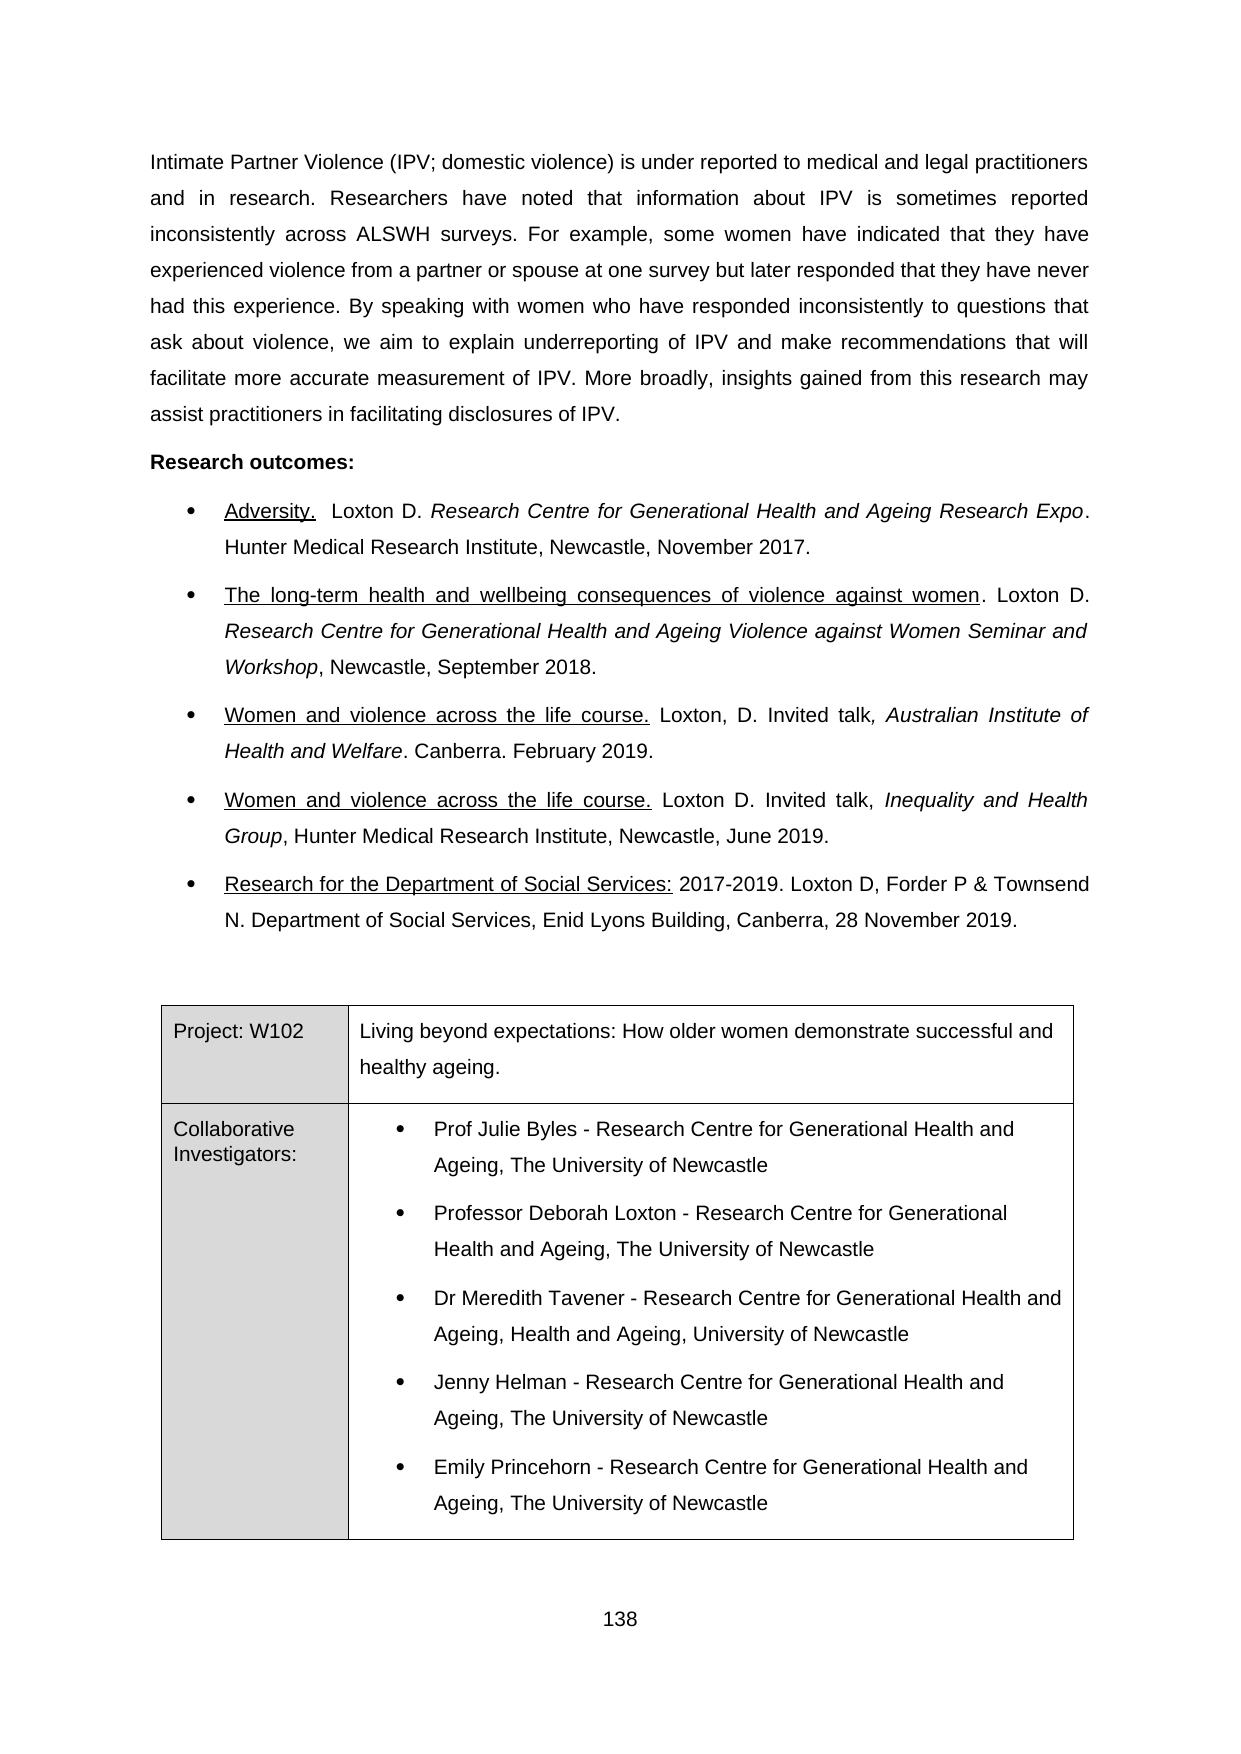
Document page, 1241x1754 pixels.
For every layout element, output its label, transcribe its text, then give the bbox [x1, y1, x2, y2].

table_header Project: W102 [162, 1006, 348, 1103]
text Intimate Partner Violence (IPV; domestic violence) is under reported to medical and legal practitioners and in research. Researchers have noted that information about IPV is sometimes reported inconsistently across ALSWH surveys. For example, some women have indicated that they have experienced violence from a partner or spouse at one survey but later responded that they have never had this experience. By speaking with women who have responded inconsistently to questions that ask about violence, we aim to explain underreporting of IPV and make recommendations that will facilitate more accurate measurement of IPV. More broadly, insights gained from this research may assist practitioners in facilitating disclosures of IPV. [150, 150, 1090, 426]
list The long-term health and wellbeing consequences of violence against women. Loxton D. Research Centre for Generational Health and Ageing Violence against Women Seminar and Workshop, Newcastle, September 2018. [187, 583, 1090, 679]
table_cell Collaborative Investigators: [162, 1104, 348, 1539]
table_header Living beyond expectations: How older women demonstrate successful and healthy ageing. [349, 1006, 1073, 1103]
list Women and violence across the life course. Loxton D. Invited talk, Inequality and Health Group, Hunter Medical Research Institute, Newcastle, June 2019. [187, 788, 1090, 848]
table_cell Prof Julie Byles - Research Centre for Generational Health and Ageing, The University of Newcastle Professor Deborah Loxton - Research Centre for Generational Health and Ageing, The University of Newcastle Dr Meredith Tavener - Research Centre for Generational Health and Ageing, Health and Ageing, University of Newcastle Jenny Helman - Research Centre for Generational Health and Ageing, The University of Newcastle Emily Princehorn - Research Centre for Generational Health and Ageing, The University of Newcastle [349, 1104, 1073, 1539]
list Adversity. Loxton D. Research Centre for Generational Health and Ageing Research Expo. Hunter Medical Research Institute, Newcastle, November 2017. [187, 498, 1090, 558]
list Research for the Department of Social Services: 2017-2019. Loxton D, Forder P & Townsend N. Department of Social Services, Enid Lyons Building, Canberra, 28 November 2019. [187, 872, 1090, 932]
list Women and violence across the life course. Loxton, D. Invited talk, Australian Institute of Health and Welfare. Canberra. February 2019. [187, 703, 1090, 763]
text Research outcomes: [150, 450, 1090, 474]
